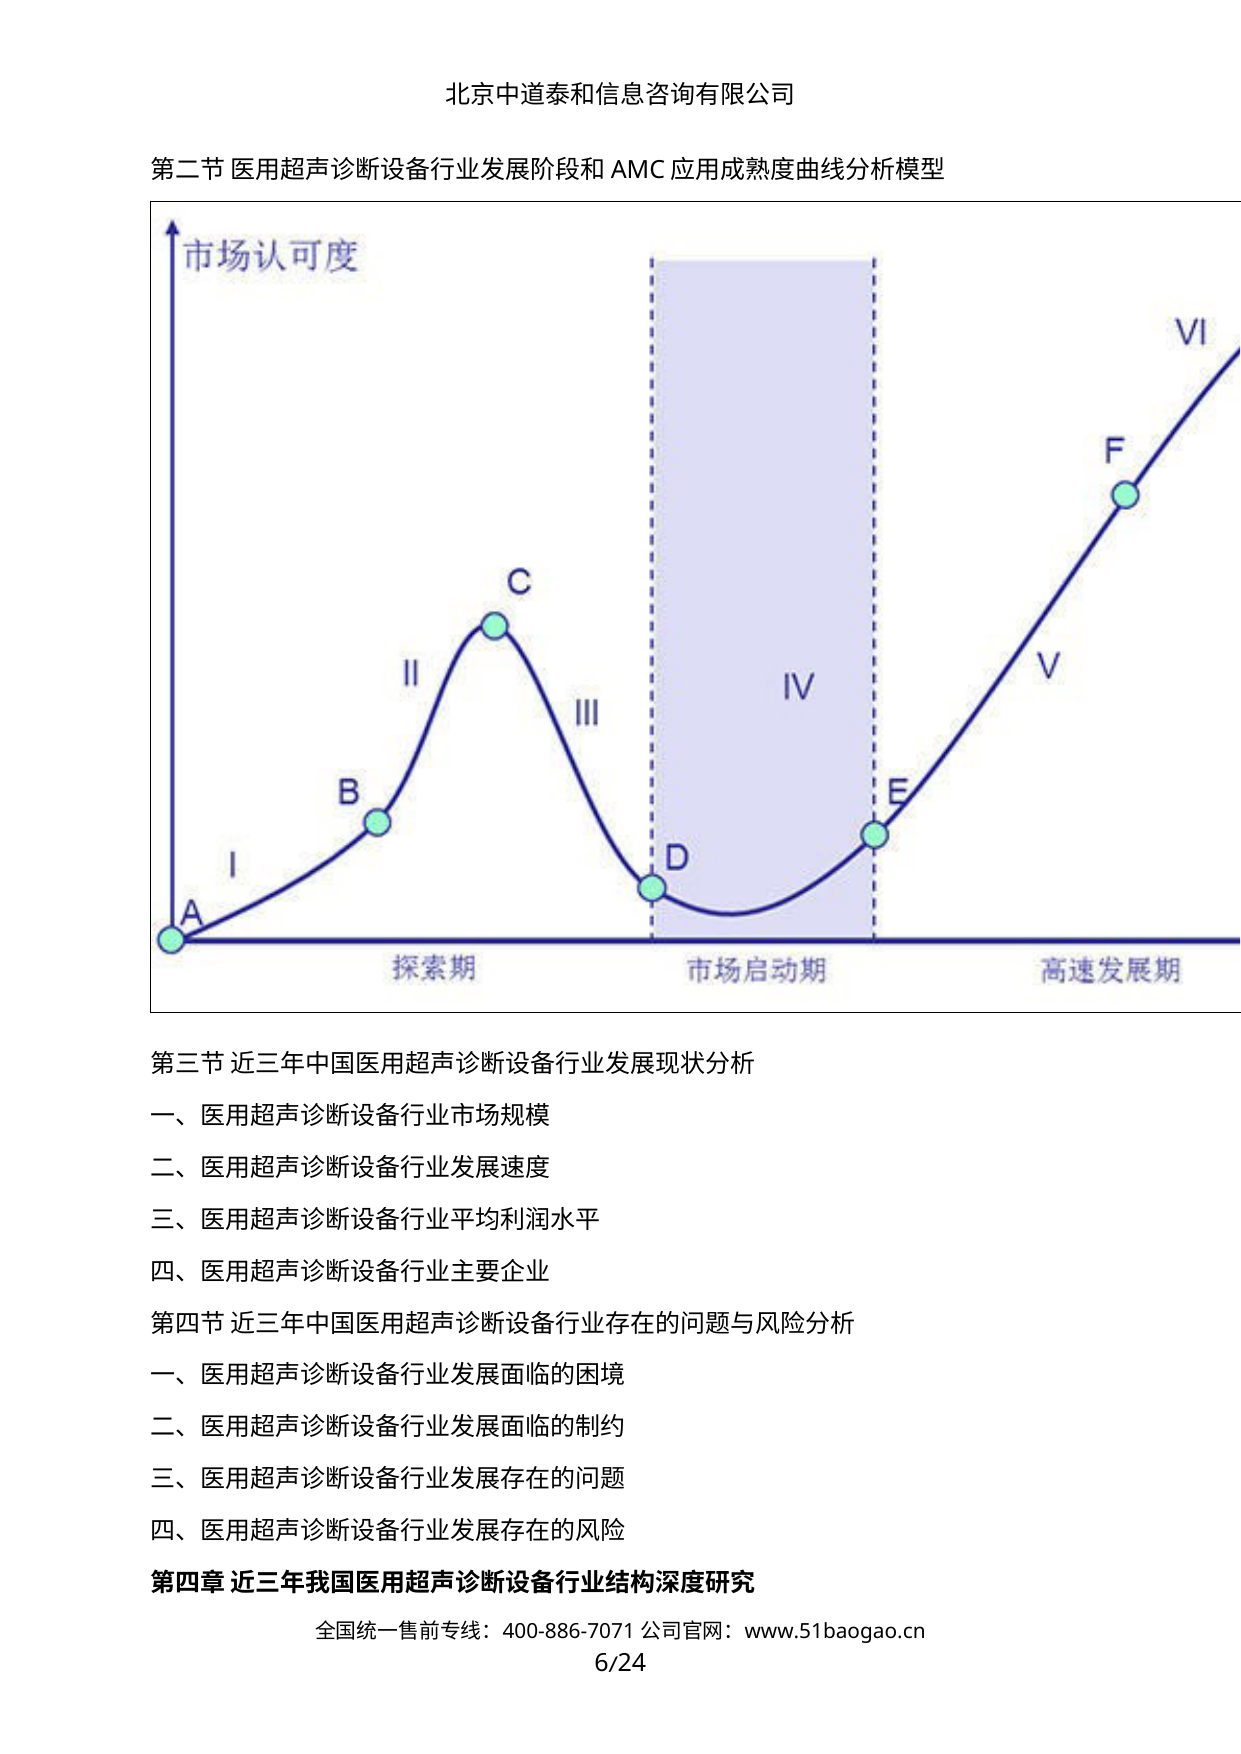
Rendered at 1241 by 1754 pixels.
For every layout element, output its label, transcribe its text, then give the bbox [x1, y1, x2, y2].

text 一、医用超声诊断设备行业发展面临的困境 [150, 1355, 1090, 1391]
text 三、医用超声诊断设备行业平均利润水平 [150, 1199, 1090, 1236]
text 第四节 近三年中国医用超声诊断设备行业存在的问题与风险分析 [150, 1303, 1090, 1339]
text 二、医用超声诊断设备行业发展面临的制约 [150, 1407, 1090, 1443]
text 三、医用超声诊断设备行业发展存在的问题 [150, 1459, 1090, 1495]
text 一、医用超声诊断设备行业市场规模 [150, 1096, 1090, 1132]
text 第三节 近三年中国医用超声诊断设备行业发展现状分析 [150, 1044, 1090, 1080]
text 二、医用超声诊断设备行业发展速度 [150, 1147, 1090, 1184]
text 第四章 近三年我国医用超声诊断设备行业结构深度研究 [150, 1562, 1090, 1599]
text 四、医用超声诊断设备行业发展存在的风险 [150, 1511, 1090, 1547]
text 第二节 医用超声诊断设备行业发展阶段和AMC应用成熟度曲线分析模型 [150, 150, 1090, 186]
picture [151, 202, 1241, 1012]
text 四、医用超声诊断设备行业主要企业 [150, 1251, 1090, 1287]
